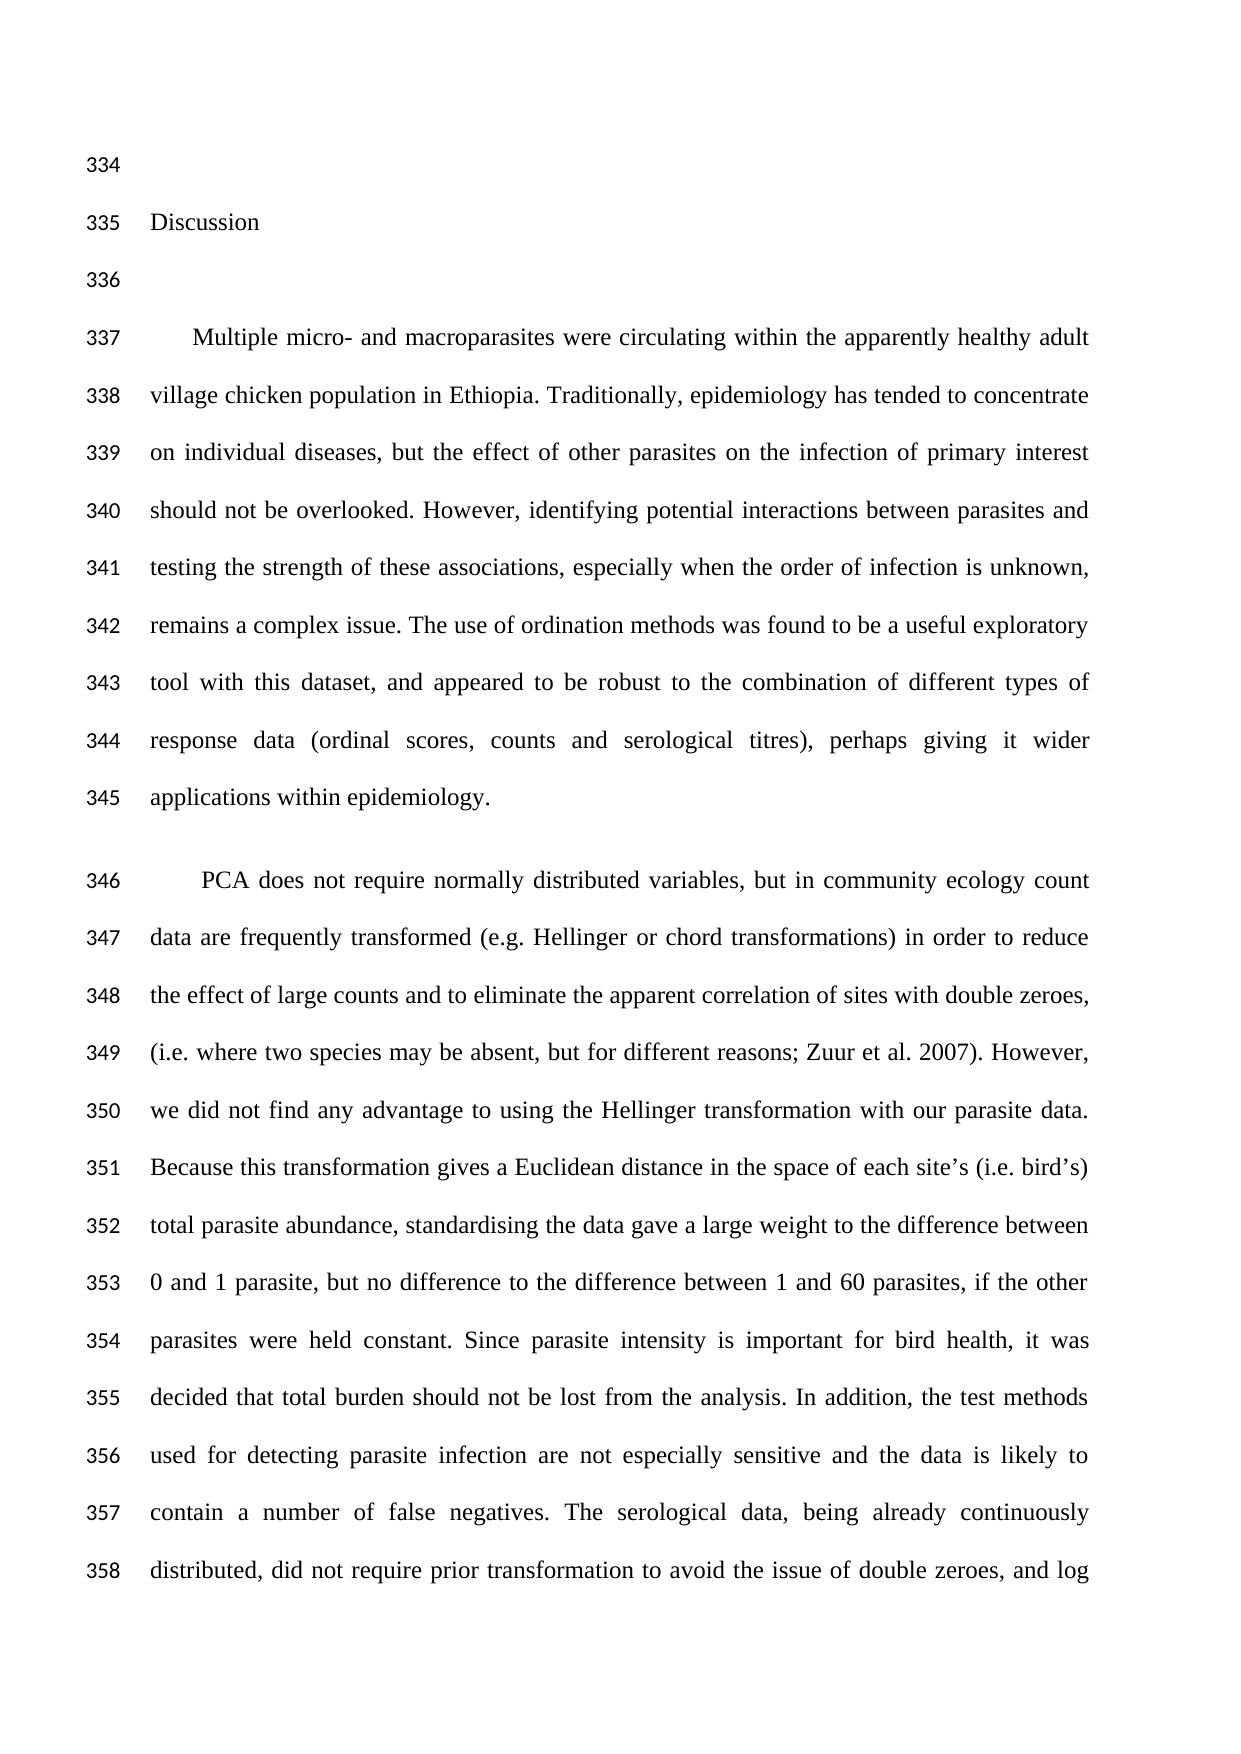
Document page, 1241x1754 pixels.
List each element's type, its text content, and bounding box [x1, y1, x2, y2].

text Discussion [150, 207, 1090, 236]
text Multiple micro- and macroparasites were circulating within the apparently healthy adult village chicken population in Ethiopia. Traditionally, epidemiology has tended to concentrate on individual diseases, but the effect of other parasites on the infection of primary interest should not be overlooked. However, identifying potential interactions between parasites and testing the strength of these associations, especially when the order of infection is unknown, remains a complex issue. The use of ordination methods was found to be a useful exploratory tool with this dataset, and appeared to be robust to the combination of different types of response data (ordinal scores, counts and serological titres), perhaps giving it wider applications within epidemiology. [150, 322, 1090, 811]
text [150, 865, 1090, 1584]
